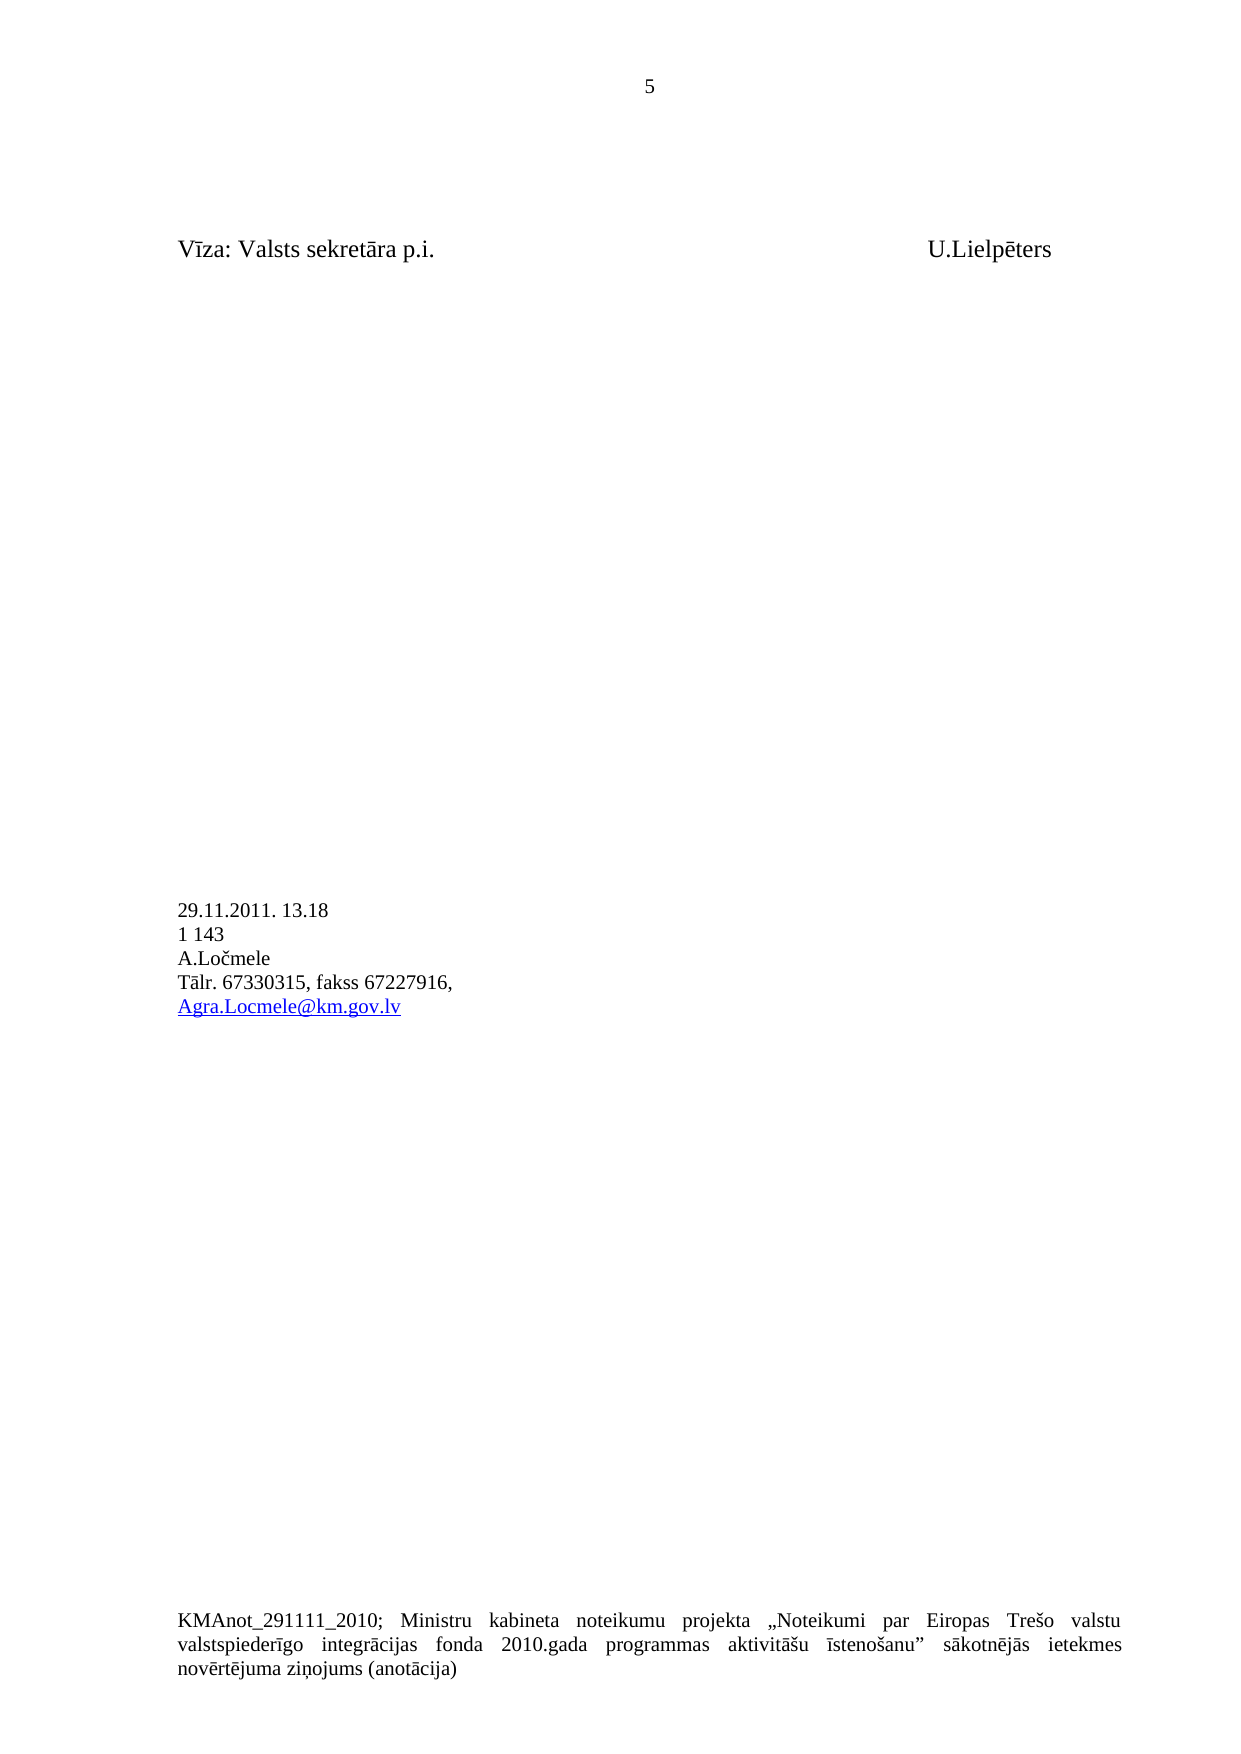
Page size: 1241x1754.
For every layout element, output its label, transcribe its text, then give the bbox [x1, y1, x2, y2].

text Agra.Locmele@km.gov.lv [177, 994, 1122, 1018]
text A.Ločmele [177, 946, 1122, 970]
text 1 143 [177, 922, 1122, 946]
text Vīza: Valsts sekretāra p.i. U.Lielpēters [177, 234, 1143, 263]
text Tālr. 67330315, fakss 67227916, [177, 970, 1122, 994]
text 29.11.2011. 13.18 [177, 898, 1122, 922]
